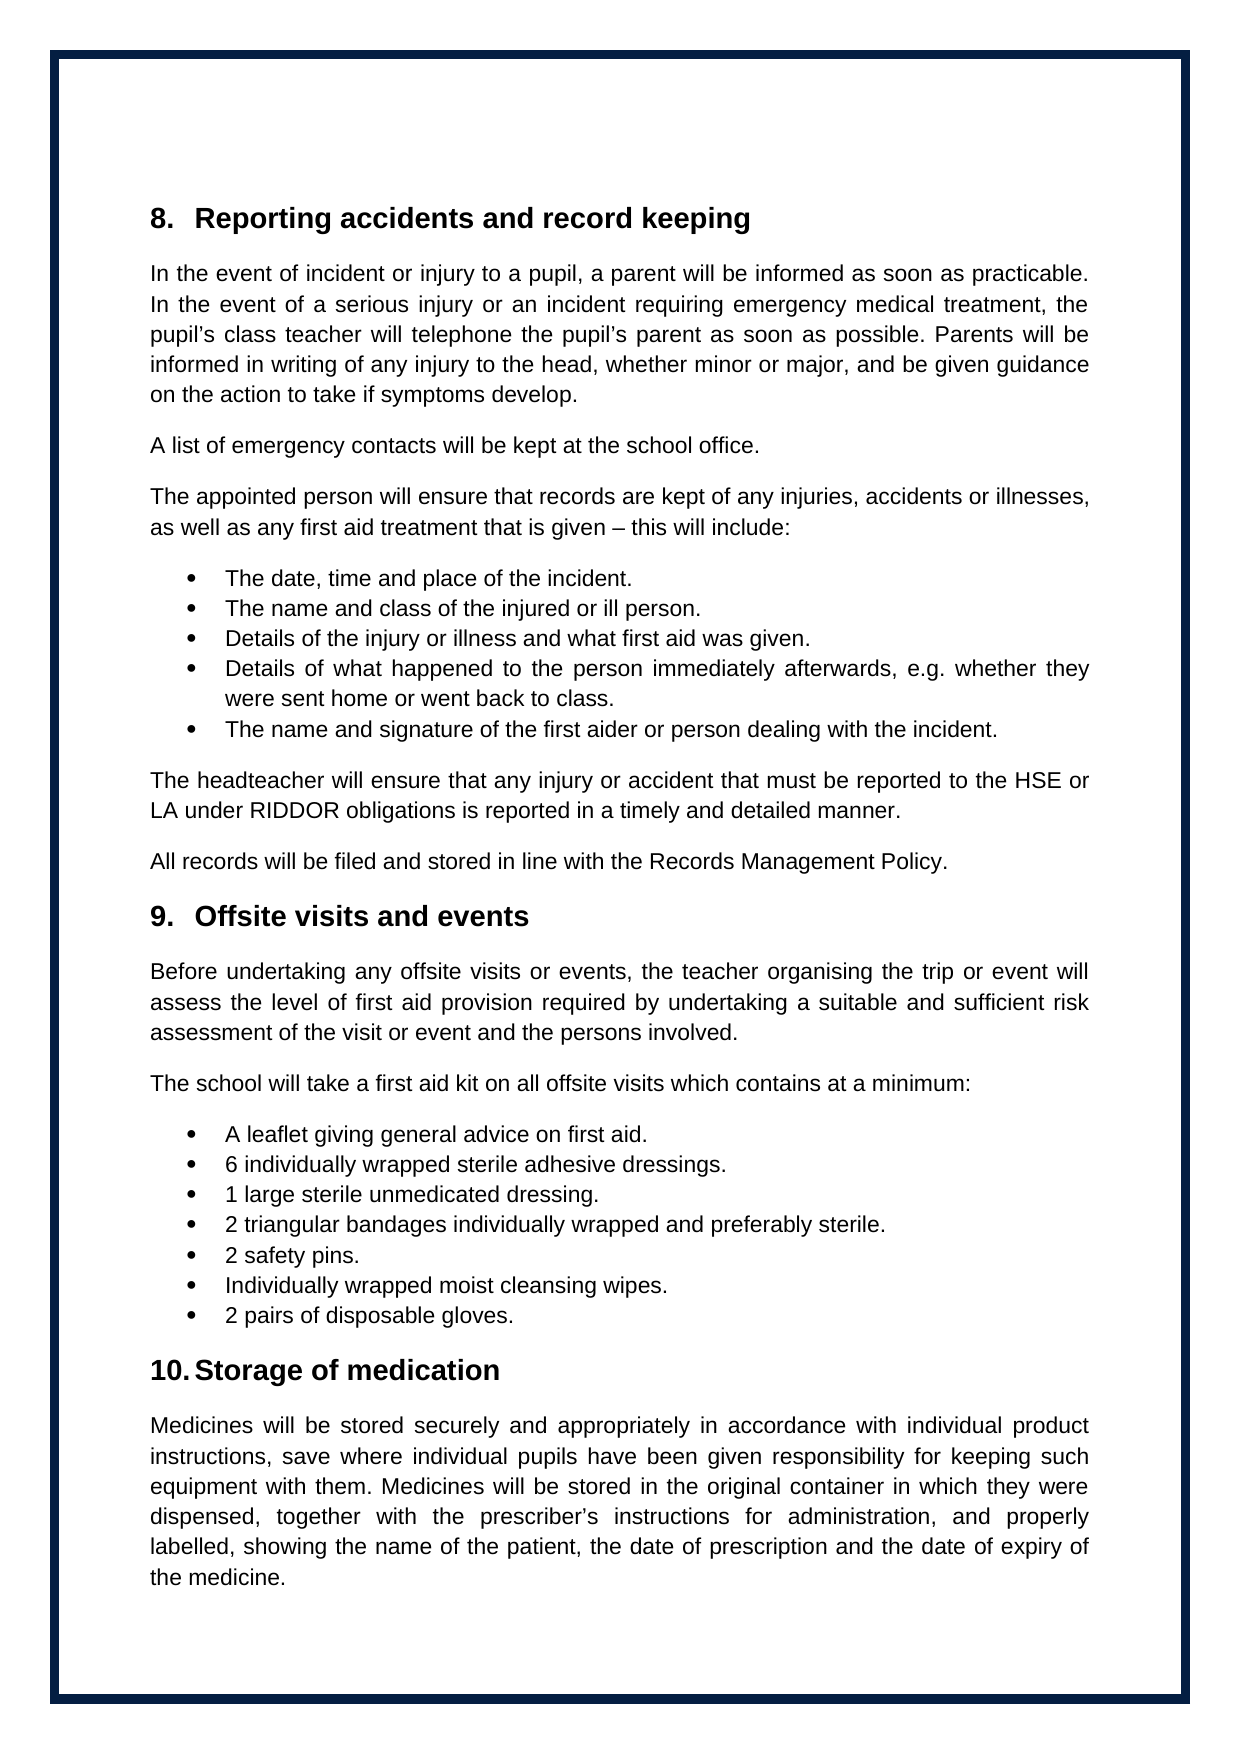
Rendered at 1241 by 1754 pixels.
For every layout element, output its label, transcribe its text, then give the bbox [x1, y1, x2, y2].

text All records will be filed and stored in line with the Records Management Policy. [150, 848, 1090, 874]
list 6 individually wrapped sterile adhesive dressings. [187, 1151, 1090, 1177]
list The name and signature of the first aider or person dealing with the incident. [187, 716, 1090, 742]
list 2 safety pins. [187, 1242, 1090, 1268]
text In the event of incident or injury to a pupil, a parent will be informed as soon as practicable. In the event of a serious injury or an incident requiring emergency medical treatment, the pupil’s class teacher will telephone the pupil’s parent as soon as possible. Parents will be informed in writing of any injury to the head, whether minor or major, and be given guidance on the action to take if symptoms develop. [150, 260, 1090, 408]
list Details of the injury or illness and what first aid was given. [187, 625, 1090, 651]
list The date, time and place of the incident. [187, 564, 1090, 591]
text The headteacher will ensure that any injury or accident that must be reported to the HSE or LA under RIDDOR obligations is reported in a timely and detailed manner. [150, 767, 1090, 823]
list 1 large sterile unmedicated dressing. [187, 1181, 1090, 1208]
text The appointed person will ensure that records are kept of any injuries, accidents or illnesses, as well as any first aid treatment that is given – this will include: [150, 483, 1090, 540]
subtitle Offsite visits and events [150, 899, 1090, 932]
list Individually wrapped moist cleansing wipes. [187, 1272, 1090, 1298]
subtitle Storage of medication [150, 1353, 1090, 1387]
text A list of emergency contacts will be kept at the school office. [150, 432, 1090, 459]
text Medicines will be stored securely and appropriately in accordance with individual product instructions, save where individual pupils have been given responsibility for keeping such equipment with them. Medicines will be stored in the original container in which they were dispensed, together with the prescriber’s instructions for administration, and properly labelled, showing the name of the patient, the date of prescription and the date of expiry of the medicine. [150, 1412, 1090, 1590]
subtitle Reporting accidents and record keeping [150, 201, 1090, 234]
text The school will take a first aid kit on all offsite visits which contains at a minimum: [150, 1070, 1090, 1096]
list A leaflet giving general advice on first aid. [187, 1121, 1090, 1147]
list Details of what happened to the person immediately afterwards, e.g. whether they were sent home or went back to class. [187, 655, 1090, 712]
list 2 triangular bandages individually wrapped and preferably sterile. [187, 1211, 1090, 1238]
list 2 pairs of disposable gloves. [187, 1302, 1090, 1328]
list The name and class of the injured or ill person. [187, 595, 1090, 621]
text Before undertaking any offsite visits or events, the teacher organising the trip or event will assess the level of first aid provision required by undertaking a suitable and sufficient risk assessment of the visit or event and the persons involved. [150, 958, 1090, 1045]
